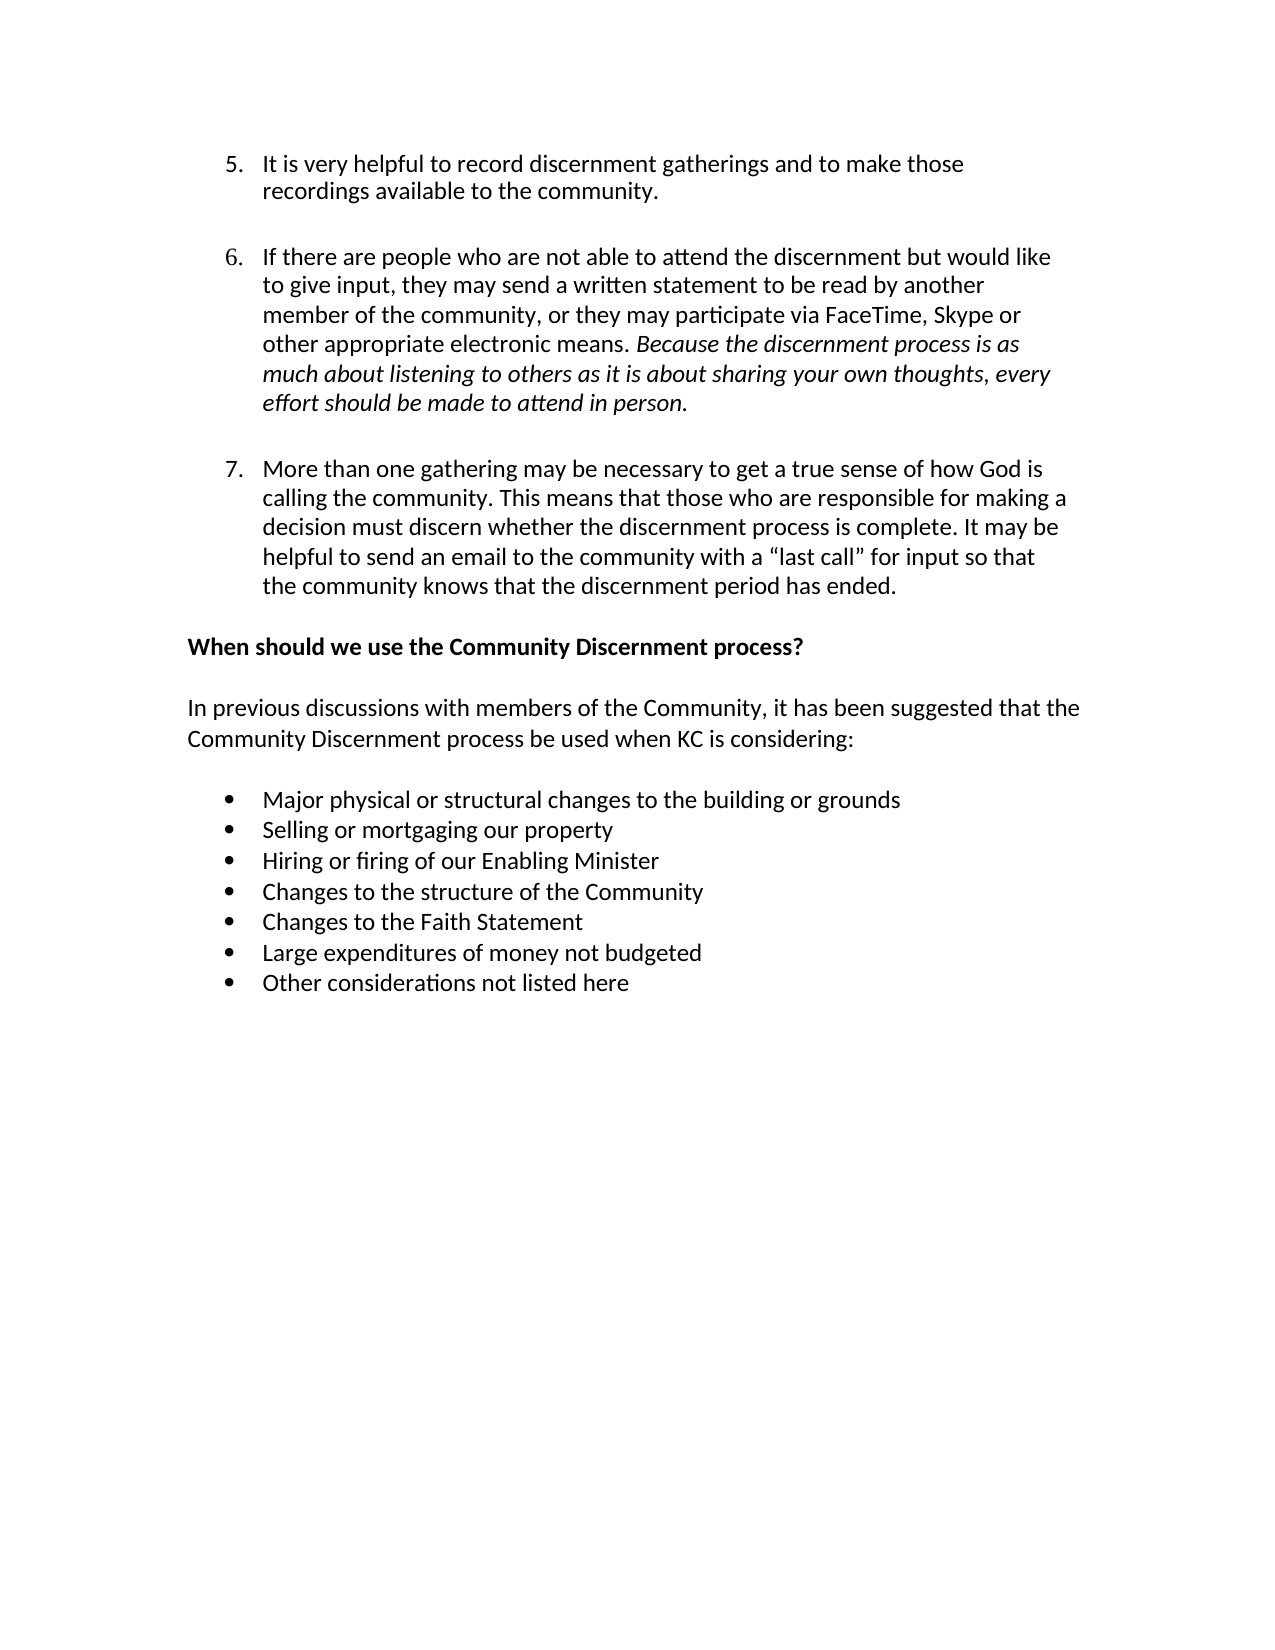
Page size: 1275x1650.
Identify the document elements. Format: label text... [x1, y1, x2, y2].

text When should we use the Community Discernment process? [187, 632, 1125, 662]
list Changes to the Faith Statement [225, 906, 1125, 937]
list Hiring or firing of our Enabling Minister [225, 845, 1125, 876]
list Major physical or structural changes to the building or grounds [225, 784, 1125, 814]
list Selling or mortgaging our property [225, 815, 1125, 845]
list It is very helpful to record discernment gatherings and to make those recordings available to the community. [225, 150, 1073, 206]
list More than one gathering may be necessary to get a true sense of how God is calling the community. This means that those who are responsible for making a decision must discern whether the discernment process is complete. It may be helpful to send an email to the community with a “last call” for input so that the community knows that the discernment period has ended. [225, 454, 1073, 601]
text In previous discussions with members of the Community, it has been suggested that the [187, 693, 1125, 723]
list Large expenditures of money not budgeted [225, 937, 1125, 967]
list If there are people who are not able to attend the discernment but would like to give input, they may send a written statement to be read by another member of the community, or they may participate via FaceTime, Skype or other appropriate electronic means. Because the discernment process is as much about listening to others as it is about sharing your own thoughts, every effort should be made to attend in person. [225, 242, 1075, 418]
list Changes to the structure of the Community [225, 876, 1125, 906]
list Other considerations not listed here [225, 967, 1125, 998]
text Community Discernment process be used when KC is considering: [187, 723, 1125, 754]
